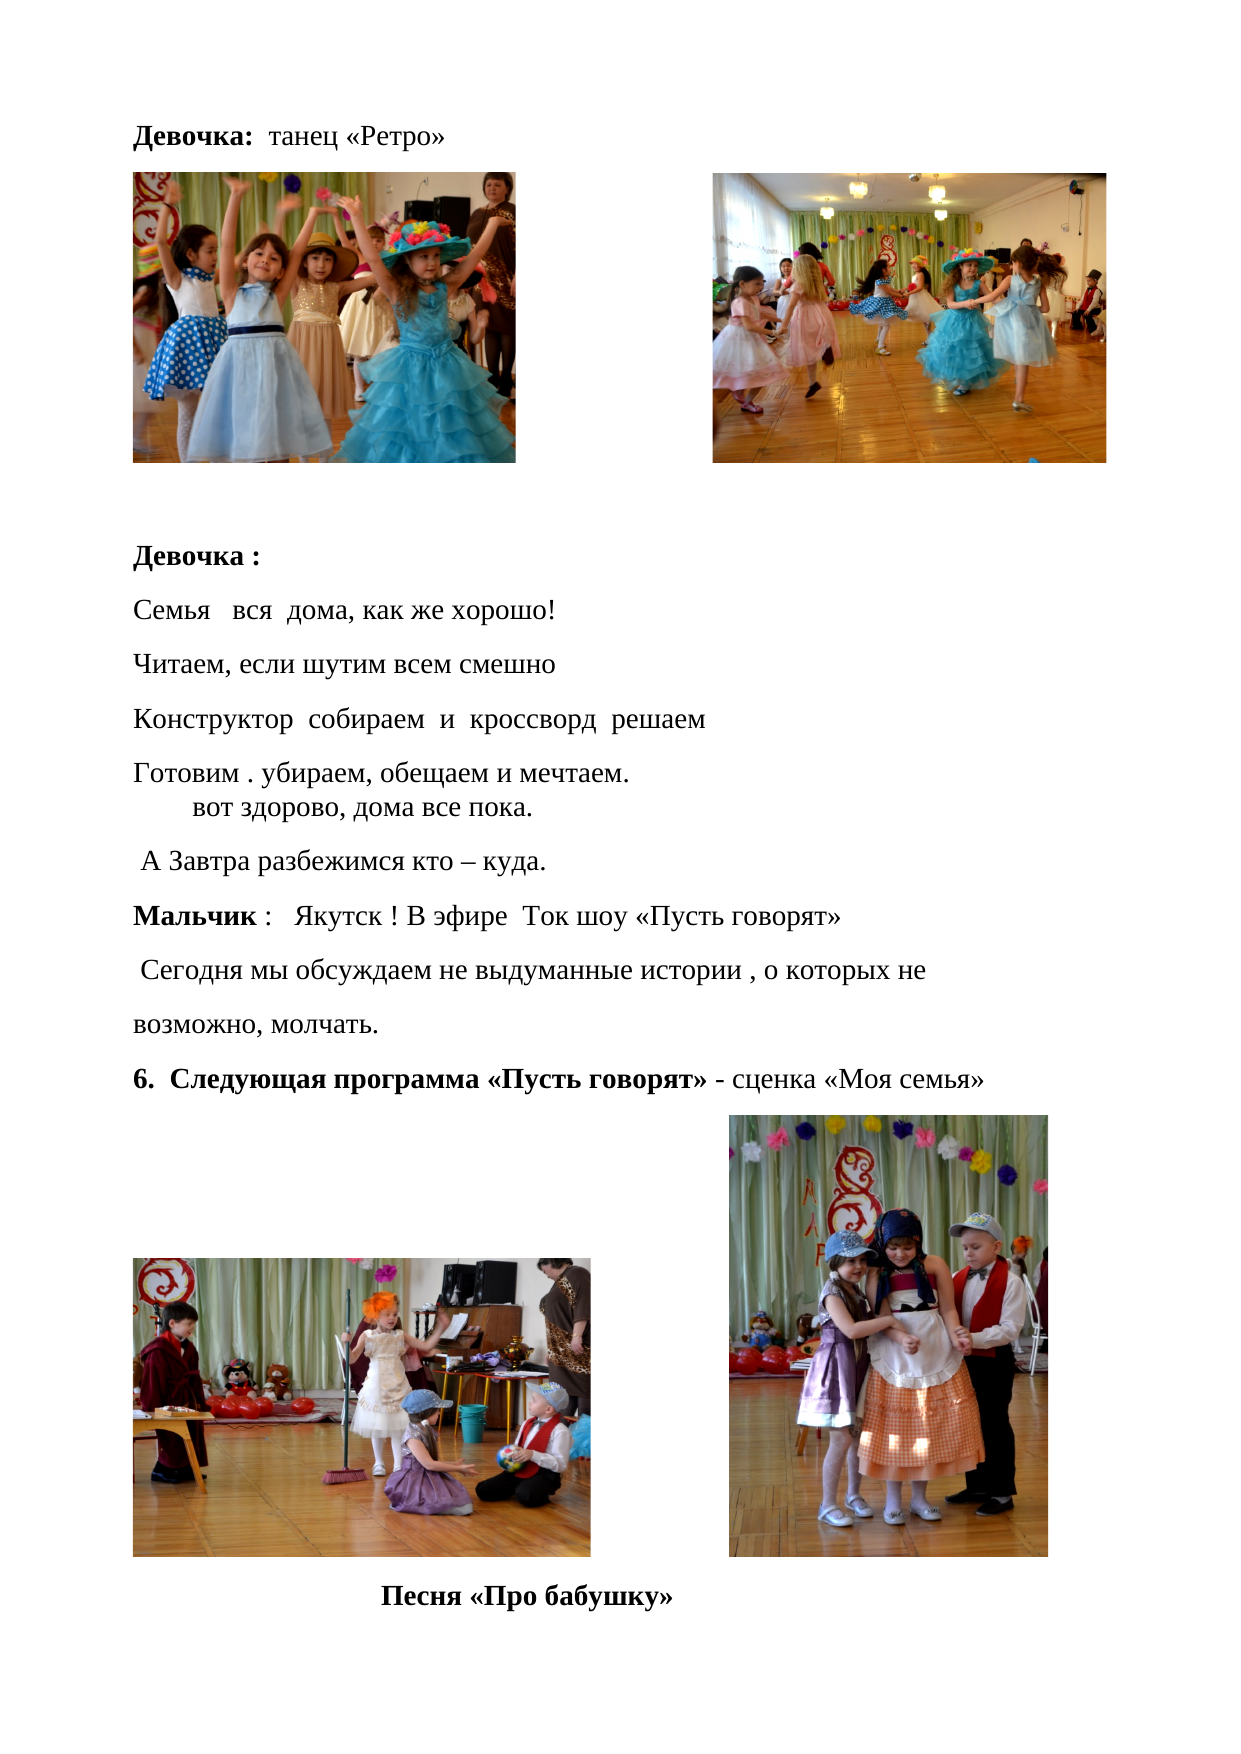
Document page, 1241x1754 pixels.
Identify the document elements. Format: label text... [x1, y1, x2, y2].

picture [712, 173, 1107, 463]
picture [132, 172, 516, 463]
text Семья вся дома, как же хорошо! [133, 592, 1167, 626]
picture [132, 1258, 591, 1557]
text Девочка : [133, 538, 1167, 571]
text Конструктор собираем и кроссворд решаем [133, 701, 1167, 734]
text Мальчик : Якутск ! В эфире Ток шоу «Пусть говорят» [133, 898, 1167, 931]
text А Завтра разбежимся кто – куда. [133, 843, 1167, 877]
text Читаем, если шутим всем смешно [133, 647, 1167, 680]
text возможно, молчать. [133, 1006, 1167, 1040]
picture [729, 1115, 1049, 1557]
text 6. Следующая программа «Пусть говорят» - сценка «Моя семья» [133, 1061, 1167, 1094]
text Готовим . убираем, обещаем и мечтаем. вот здорово, дома все пока. [133, 755, 1167, 822]
text Песня «Про бабушку» [133, 1578, 1167, 1611]
text Сегодня мы обсуждаем не выдуманные истории , о которых не [133, 952, 1167, 986]
text Девочка: танец «Ретро» [133, 118, 1167, 152]
